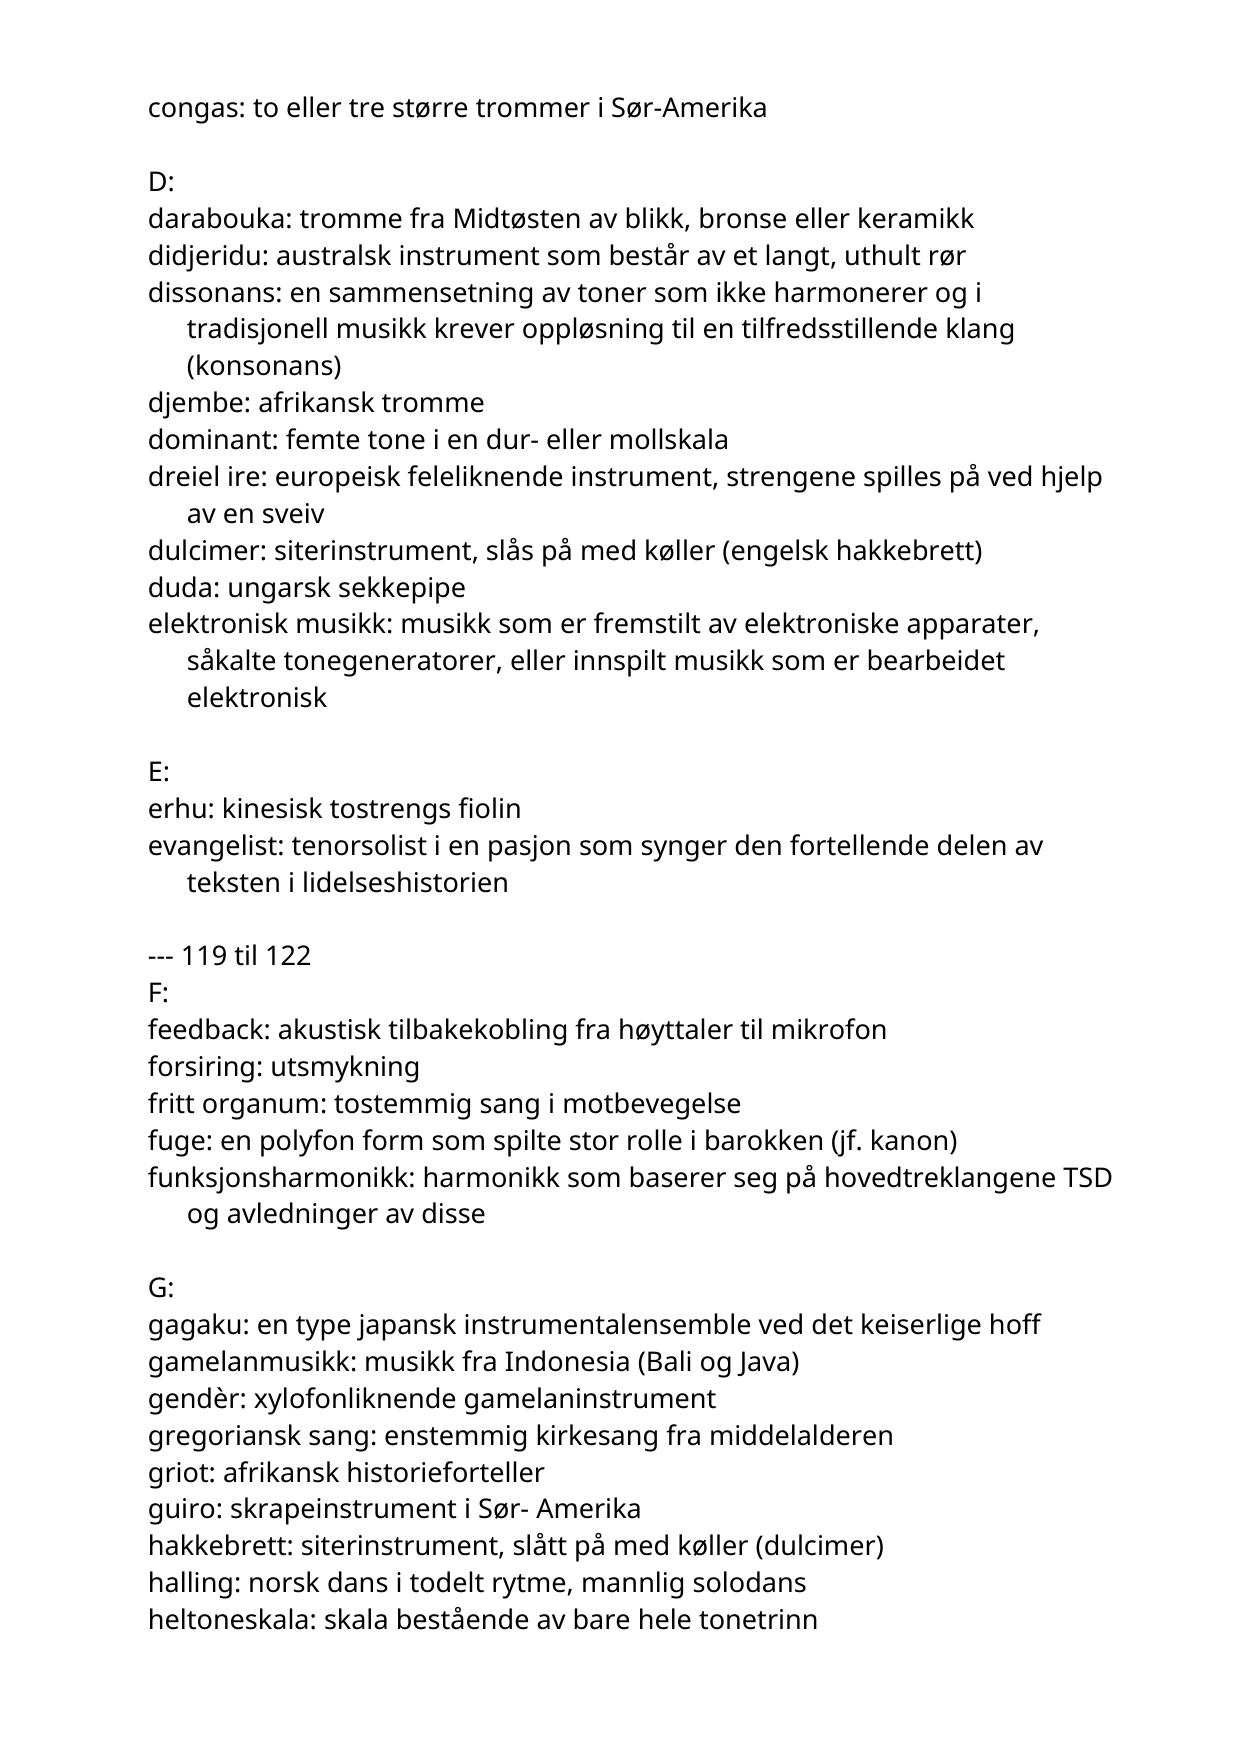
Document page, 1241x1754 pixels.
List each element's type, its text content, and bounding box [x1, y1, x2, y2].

text G: [148, 1269, 1122, 1306]
text didjeridu: australsk instrument som består av et langt, uthult rør [148, 236, 1122, 273]
text funksjonsharmonikk: harmonikk som baserer seg på hovedtreklangene TSD og avledninger av disse [148, 1158, 1122, 1232]
text dissonans: en sammensetning av toner som ikke harmonerer og i tradisjonell musikk krever oppløsning til en tilfredsstillende klang (konsonans) [148, 273, 1122, 384]
text E: [148, 752, 1122, 789]
text erhu: kinesisk tostrengs fiolin [148, 789, 1122, 826]
text F: [148, 974, 1122, 1011]
text gamelanmusikk: musikk fra Indonesia (Bali og Java) [148, 1342, 1122, 1379]
text forsiring: utsmykning [148, 1047, 1122, 1084]
text fuge: en polyfon form som spilte stor rolle i barokken (jf. kanon) [148, 1121, 1122, 1158]
text djembe: afrikansk tromme [148, 384, 1122, 421]
text darabouka: tromme fra Midtøsten av blikk, bronse eller keramikk [148, 199, 1122, 236]
text elektronisk musikk: musikk som er fremstilt av elektroniske apparater, såkalte tonegeneratorer, eller innspilt musikk som er bearbeidet elektronisk [148, 605, 1122, 716]
text congas: to eller tre større trommer i Sør-Amerika [148, 89, 1122, 126]
text gregoriansk sang: enstemmig kirkesang fra middelalderen [148, 1416, 1122, 1453]
text fritt organum: tostemmig sang i motbevegelse [148, 1084, 1122, 1121]
text gendèr: xylofonliknende gamelaninstrument [148, 1379, 1122, 1416]
text evangelist: tenorsolist i en pasjon som synger den fortellende delen av teksten i lidelseshistorien [148, 826, 1122, 900]
text duda: ungarsk sekkepipe [148, 568, 1122, 605]
text dominant: femte tone i en dur- eller mollskala [148, 421, 1122, 457]
text dreiel ire: europeisk feleliknende instrument, strengene spilles på ved hjelp av en sveiv [148, 457, 1122, 531]
text heltoneskala: skala bestående av bare hele tonetrinn [148, 1601, 1122, 1637]
text --- 119 til 122 [148, 937, 1122, 974]
text gagaku: en type japansk instrumentalensemble ved det keiserlige hoff [148, 1306, 1122, 1342]
text dulcimer: siterinstrument, slås på med køller (engelsk hakkebrett) [148, 531, 1122, 568]
text halling: norsk dans i todelt rytme, mannlig solodans [148, 1564, 1122, 1601]
text griot: afrikansk historieforteller [148, 1453, 1122, 1490]
text hakkebrett: siterinstrument, slått på med køller (dulcimer) [148, 1527, 1122, 1564]
text feedback: akustisk tilbakekobling fra høyttaler til mikrofon [148, 1011, 1122, 1047]
text guiro: skrapeinstrument i Sør- Amerika [148, 1490, 1122, 1527]
text D: [148, 162, 1122, 199]
